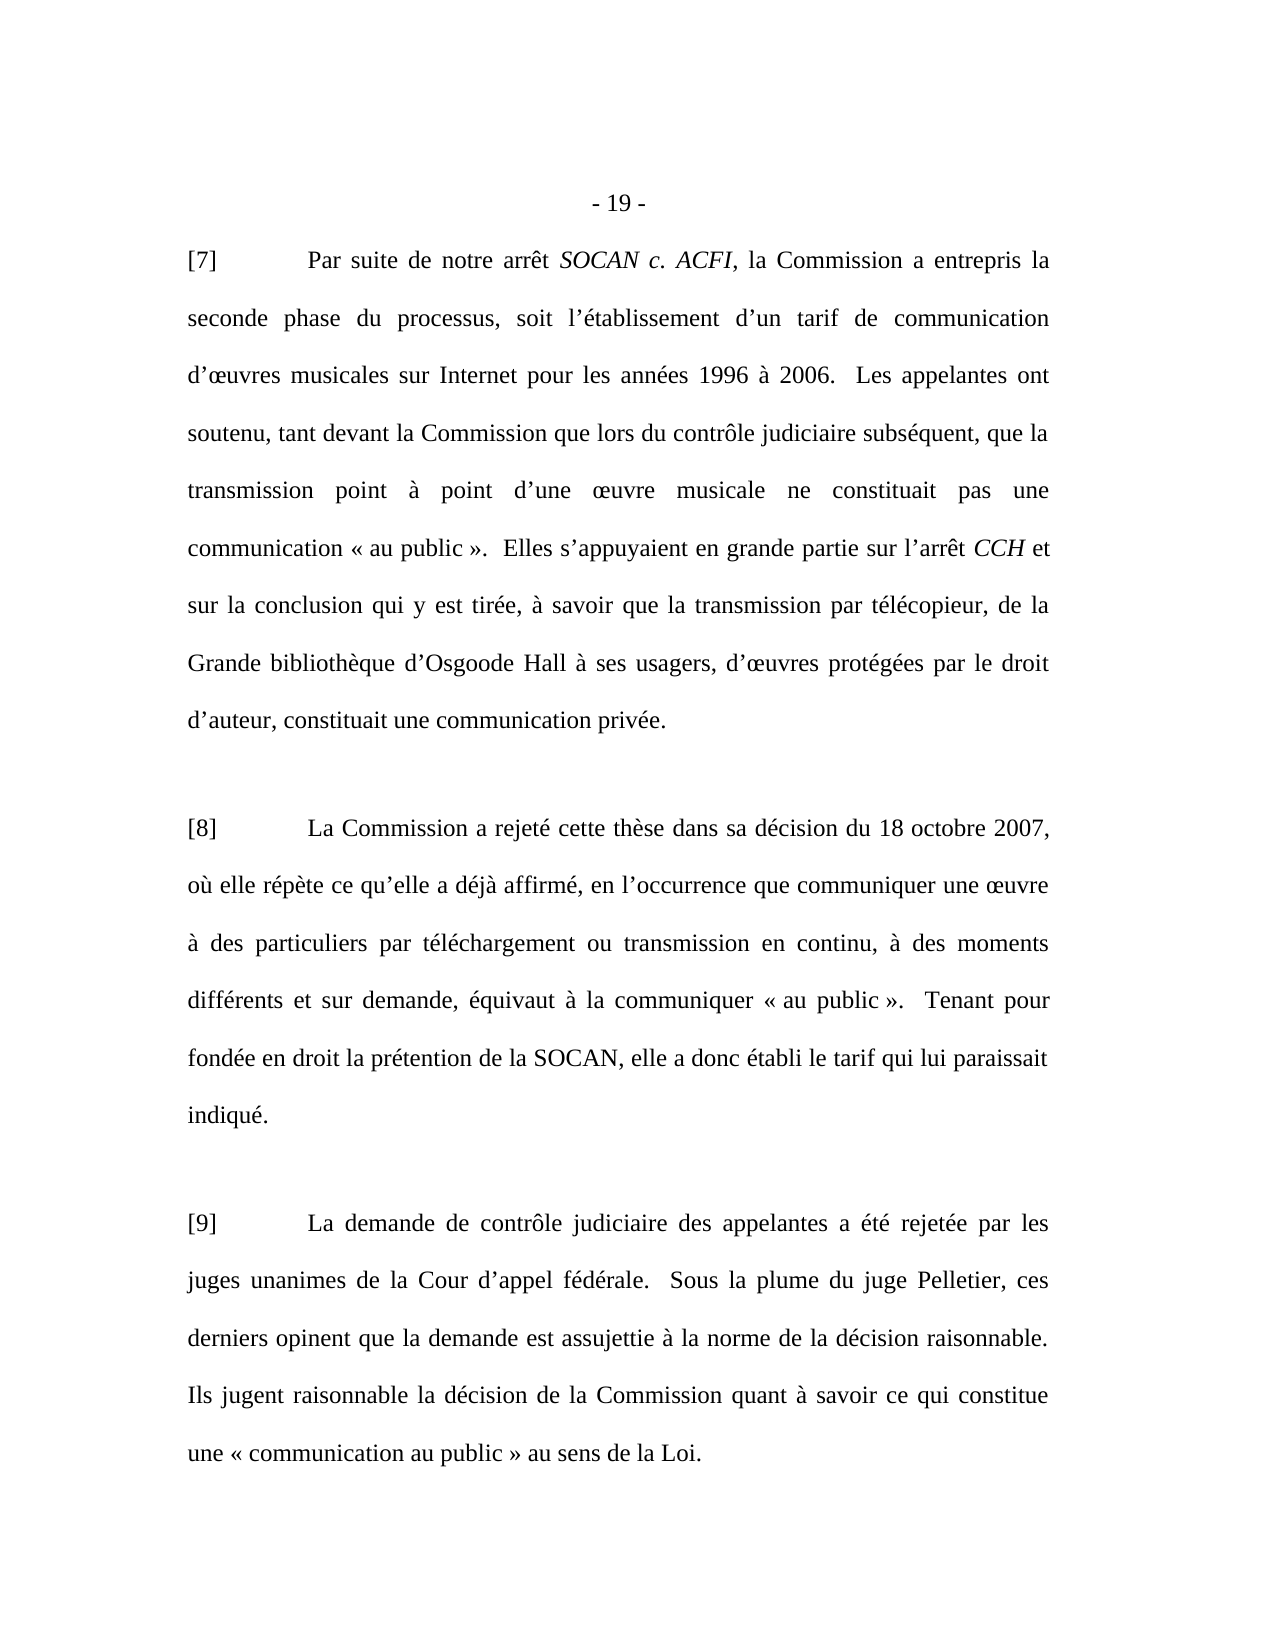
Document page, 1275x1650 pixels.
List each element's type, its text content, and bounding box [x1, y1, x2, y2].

text La Commission a rejeté cette thèse dans sa décision du 18 octobre 2007, où elle répète ce qu’elle a déjà affirmé, en l’occurrence que communiquer une œuvre à des particuliers par téléchargement ou transmission en continu, à des moments différents et sur demande, équivaut à la communiquer « au public ». Tenant pour fondée en droit la prétention de la SOCAN, elle a donc établi le tarif qui lui paraissait indiqué. [187, 813, 1050, 1129]
text Par suite de notre arrêt SOCAN c. ACFI, la Commission a entrepris la seconde phase du processus, soit l’établissement d’un tarif de communication d’œuvres musicales sur Internet pour les années 1996 à 2006. Les appelantes ont soutenu, tant devant la Commission que lors du contrôle judiciaire subséquent, que la transmission point à point d’une œuvre musicale ne constituait pas une communication « au public ». Elles s’appuyaient en grande partie sur l’arrêt CCH et sur la conclusion qui y est tirée, à savoir que la transmission par télécopieur, de la Grande bibliothèque d’Osgoode Hall à ses usagers, d’œuvres protégées par le droit d’auteur, constituait une communication privée. [187, 245, 1050, 734]
text La demande de contrôle judiciaire des appelantes a été rejetée par les juges unanimes de la Cour d’appel fédérale. Sous la plume du juge Pelletier, ces derniers opinent que la demande est assujettie à la norme de la décision raisonnable. Ils jugent raisonnable la décision de la Commission quant à savoir ce qui constitue une « communication au public » au sens de la Loi. [187, 1208, 1050, 1466]
